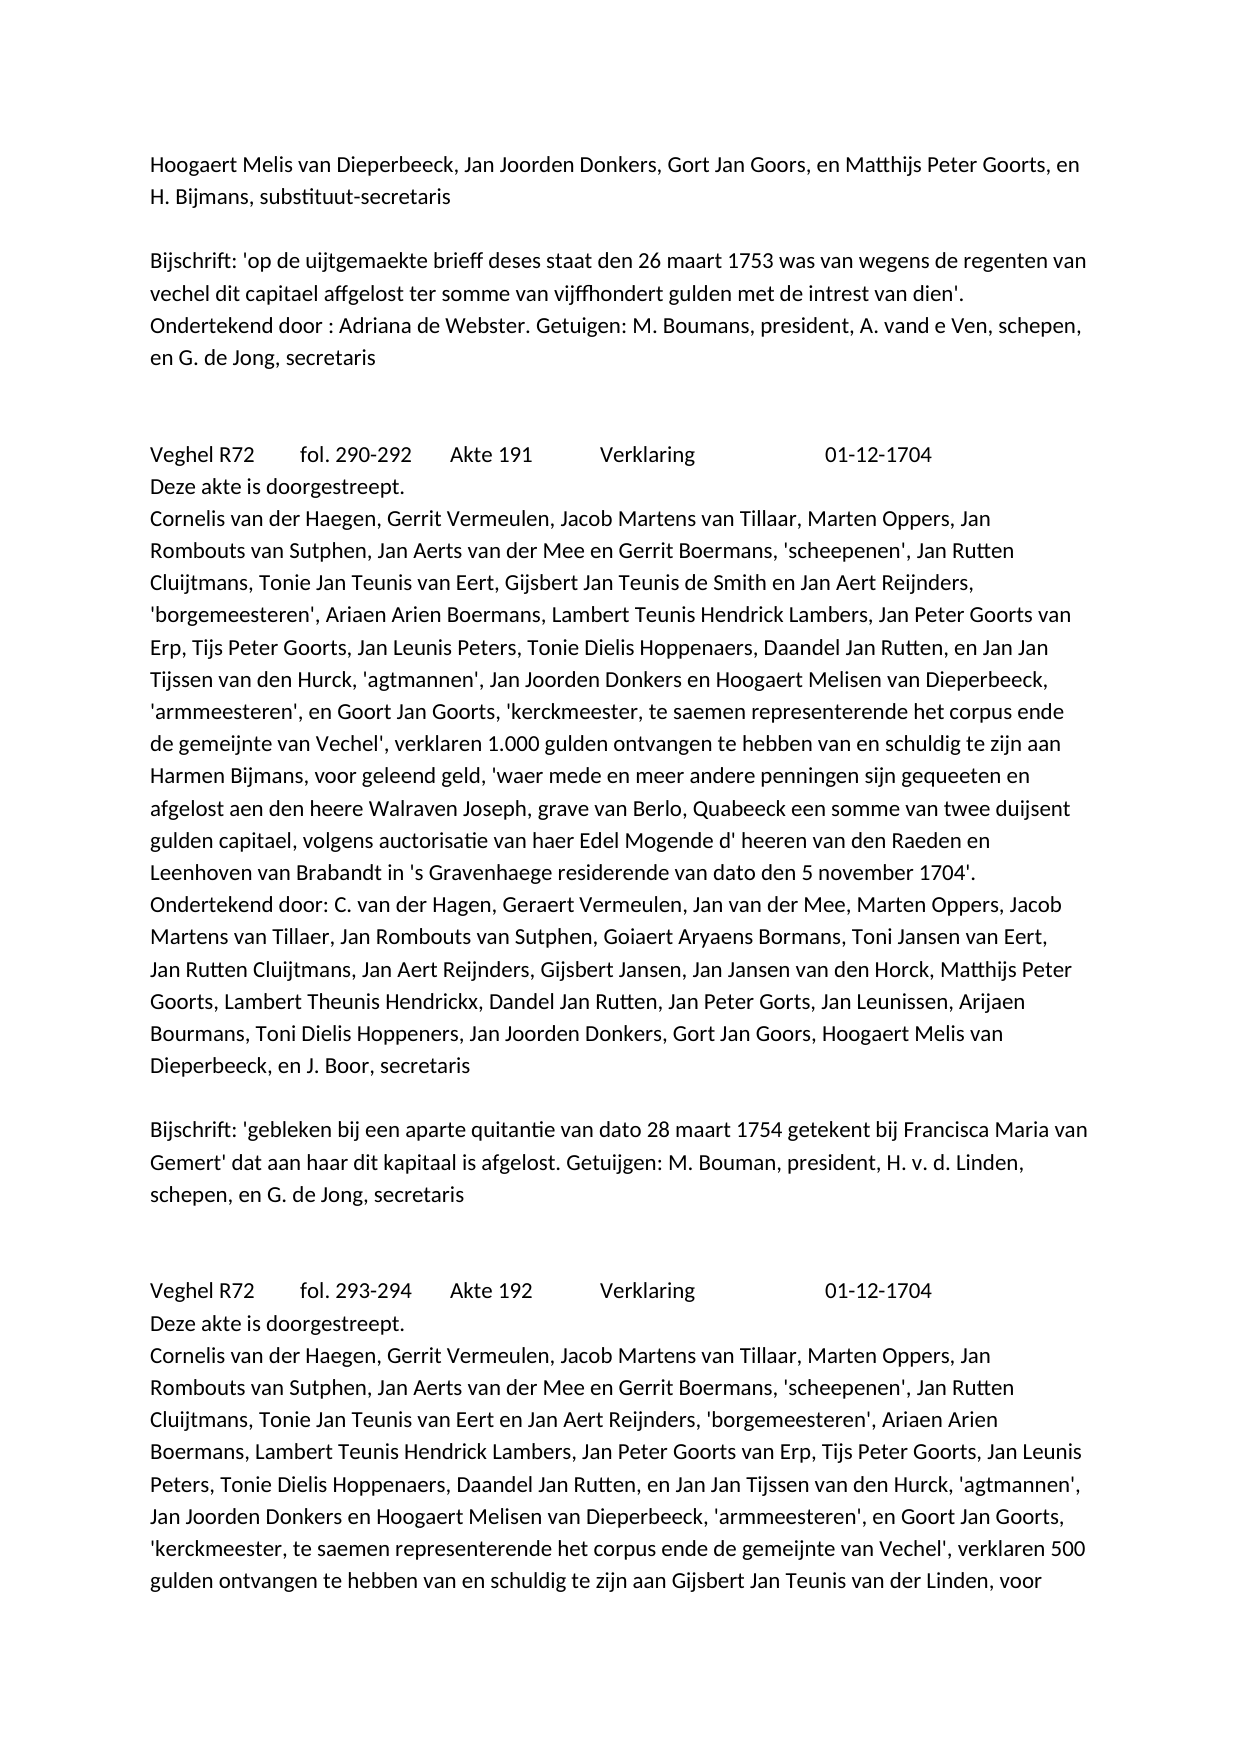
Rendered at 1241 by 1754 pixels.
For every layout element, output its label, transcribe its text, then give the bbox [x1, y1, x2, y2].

text Ondertekend door: C. van der Hagen, Geraert Vermeulen, Jan van der Mee, Marten Oppers, Jacob Martens van Tillaer, Jan Rombouts van Sutphen, Goiaert Aryaens Bormans, Toni Jansen van Eert, [150, 890, 1090, 951]
text Cornelis van der Haegen, Gerrit Vermeulen, Jacob Martens van Tillaar, Marten Oppers, Jan Rombouts van Sutphen, Jan Aerts van der Mee en Gerrit Boermans, 'scheepenen', Jan Rutten Cluijtmans, Tonie Jan Teunis van Eert, Gijsbert Jan Teunis de Smith en Jan Aert Reijnders, 'borgemeesteren', Ariaen Arien Boermans, Lambert Teunis Hendrick Lambers, Jan Peter Goorts van Erp, Tijs Peter Goorts, Jan Leunis Peters, Tonie Dielis Hoppenaers, Daandel Jan Rutten, en Jan Jan Tijssen van den Hurck, 'agtmannen', Jan Joorden Donkers en Hoogaert Melisen van Dieperbeeck, 'armmeesteren', en Goort Jan Goorts, 'kerckmeester, te saemen representerende het corpus ende de gemeijnte van Vechel', verklaren 1.000 gulden ontvangen te hebben van en schuldig te zijn aan Harmen Bijmans, voor geleend geld, 'waer mede en meer andere penningen sijn gequeeten en afgelost aen den heere Walraven Joseph, grave van Berlo, Quabeeck een somme van twee duijsent gulden capitael, volgens auctorisatie van haer Edel Mogende d' heeren van den Raeden en Leenhoven van Brabandt in 's Gravenhaege residerende van dato den 5 november 1704'. [150, 504, 1090, 886]
text Jan Rutten Cluijtmans, Jan Aert Reijnders, Gijsbert Jansen, Jan Jansen van den Horck, Matthijs Peter Goorts, Lambert Theunis Hendrickx, Dandel Jan Rutten, Jan Peter Gorts, Jan Leunissen, Arijaen Bourmans, Toni Dielis Hoppeners, Jan Joorden Donkers, Gort Jan Goors, Hoogaert Melis van Dieperbeeck, en J. Boor, secretaris [150, 955, 1090, 1079]
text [150, 1341, 1090, 1594]
text Veghel R72 fol. 290-292 Akte 191 Verklaring 01-12-1704 [150, 440, 1090, 468]
text Bijschrift: 'gebleken bij een aparte quitantie van dato 28 maart 1754 getekent bij Francisca Maria van Gemert' dat aan haar dit kapitaal is afgelost. Getuijgen: M. Bouman, president, H. v. d. Linden, schepen, en G. de Jong, secretaris [150, 1116, 1090, 1208]
text Deze akte is doorgestreept. [150, 472, 1090, 500]
text Deze akte is doorgestreept. [150, 1309, 1090, 1337]
text Bijschrift: 'op de uijtgemaekte brieff deses staat den 26 maart 1753 was van wegens de regenten van vechel dit capitael affgelost ter somme van vijffhondert gulden met de intrest van dien'. Ondertekend door : Adriana de Webster. Getuigen: M. Boumans, president, A. vand e Ven, schepen, en G. de Jong, secretaris [150, 247, 1090, 371]
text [150, 150, 1090, 210]
text Veghel R72 fol. 293-294 Akte 192 Verklaring 01-12-1704 [150, 1277, 1090, 1304]
